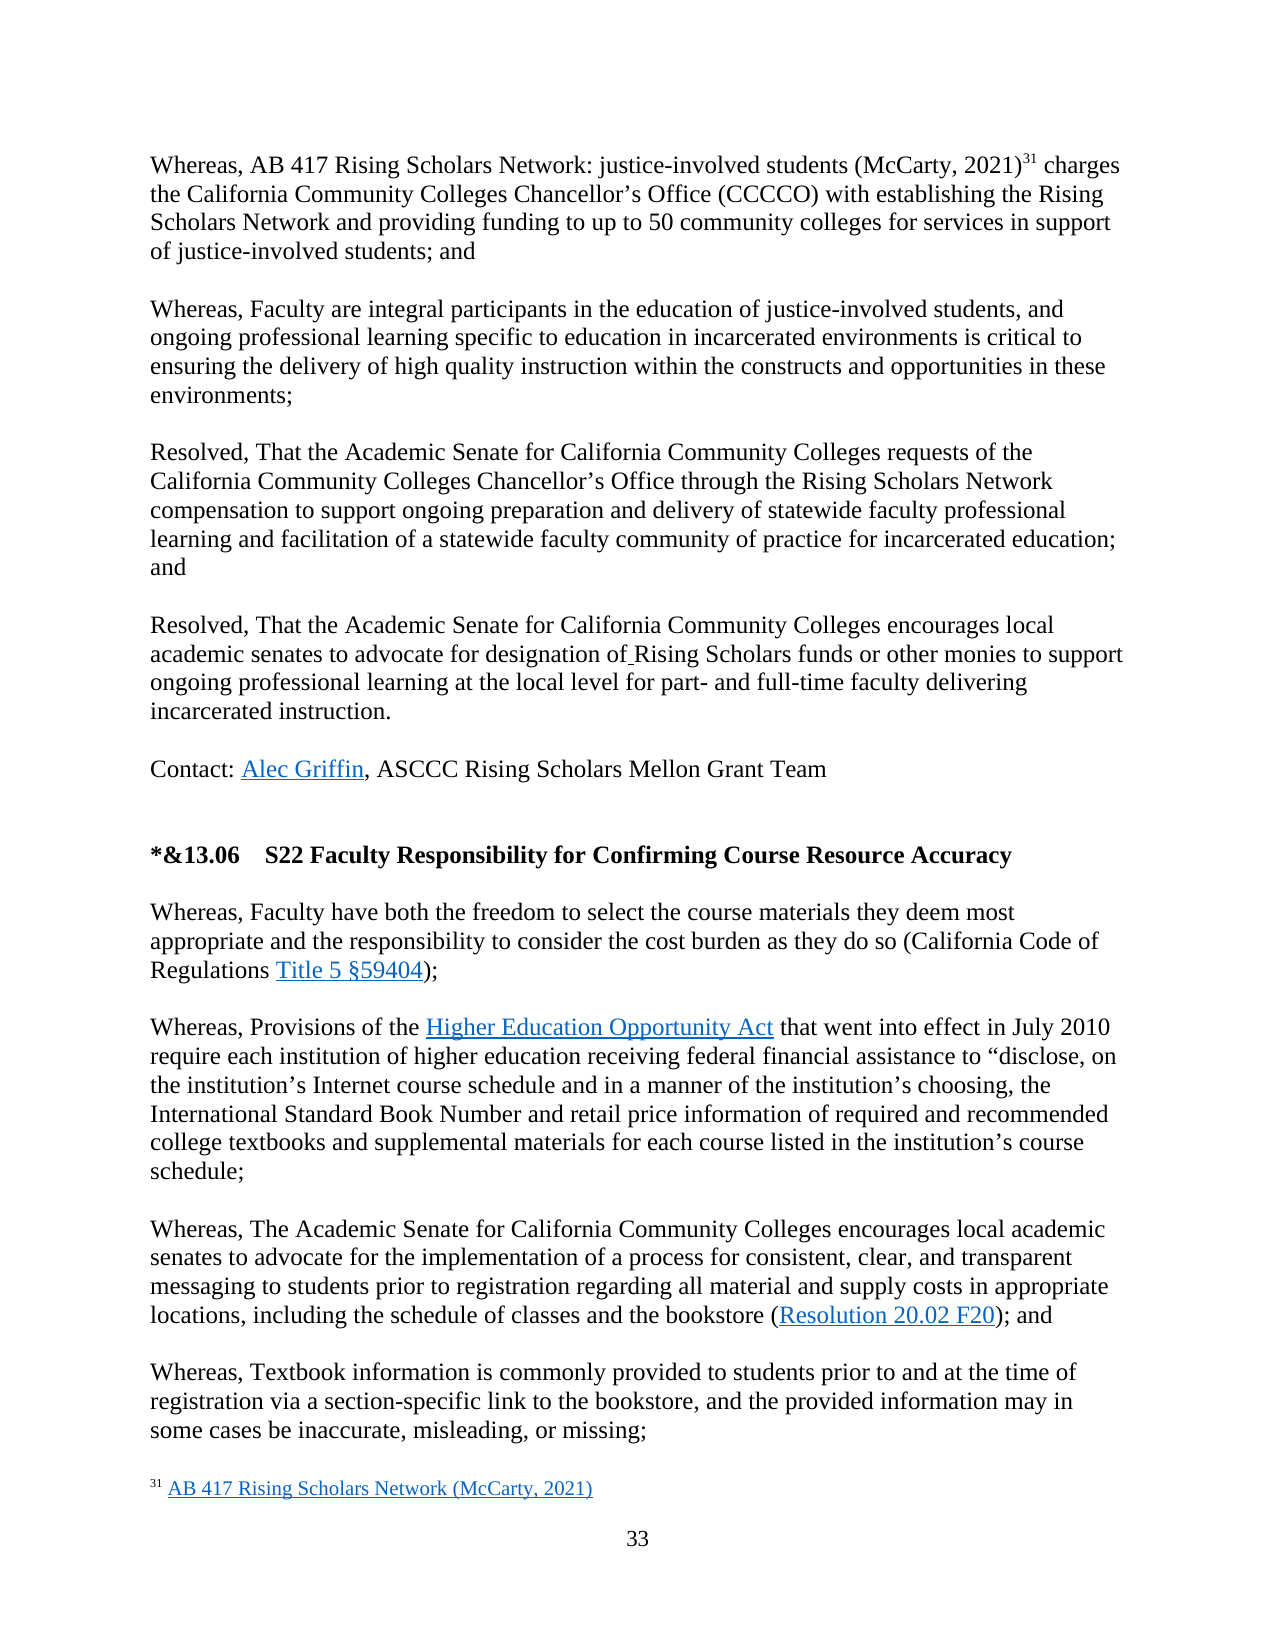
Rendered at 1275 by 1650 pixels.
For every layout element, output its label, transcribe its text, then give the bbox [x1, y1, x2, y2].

text Whereas, Faculty are integral participants in the education of justice-involved students, and ongoing professional learning specific to education in incarcerated environments is critical to ensuring the delivery of high quality instruction within the constructs and opportunities in these environments; [150, 294, 1125, 409]
subtitle *&13.06 S22 Faculty Responsibility for Confirming Course Resource Accuracy [150, 840, 1125, 869]
text Whereas, The Academic Senate for California Community Colleges encourages local academic senates to advocate for the implementation of a process for consistent, clear, and transparent messaging to students prior to registration regarding all material and supply costs in appropriate locations, including the schedule of classes and the bookstore (Resolution 20.02 F20); and [150, 1214, 1125, 1329]
text Contact: Alec Griffin, ASCCC Rising Scholars Mellon Grant Team [150, 754, 1125, 782]
text Whereas, Textbook information is commonly provided to students prior to and at the time of registration via a section-specific link to the bookstore, and the provided information may in some cases be inaccurate, misleading, or missing; [150, 1357, 1125, 1444]
text Whereas, Provisions of the Higher Education Opportunity Act that went into effect in July 2010 require each institution of higher education receiving federal financial assistance to “disclose, on the institution’s Internet course schedule and in a manner of the institution’s choosing, the International Standard Book Number and retail price information of required and recommended college textbooks and supplemental materials for each course listed in the institution’s course schedule; [150, 1012, 1125, 1185]
text Resolved, That the Academic Senate for California Community Colleges requests of the California Community Colleges Chancellor’s Office through the Rising Scholars Network compensation to support ongoing preparation and delivery of statewide faculty professional learning and facilitation of a statewide faculty community of practice for incarcerated education; and [150, 437, 1125, 581]
text Resolved, That the Academic Senate for California Community Colleges encourages local academic senates to advocate for designation of Rising Scholars funds or other monies to support ongoing professional learning at the local level for part- and full-time faculty delivering incarcerated instruction. [150, 610, 1125, 725]
text Whereas, AB 417 Rising Scholars Network: justice-involved students (McCarty, 2021) charges the California Community Colleges Chancellor’s Office (CCCCO) with establishing the Rising Scholars Network and providing funding to up to 50 community colleges for services in support of justice-involved students; and [150, 150, 1125, 265]
text Whereas, Faculty have both the freedom to select the course materials they deem most appropriate and the responsibility to consider the cost burden as they do so (California Code of Regulations Title 5 §59404); [150, 897, 1125, 984]
